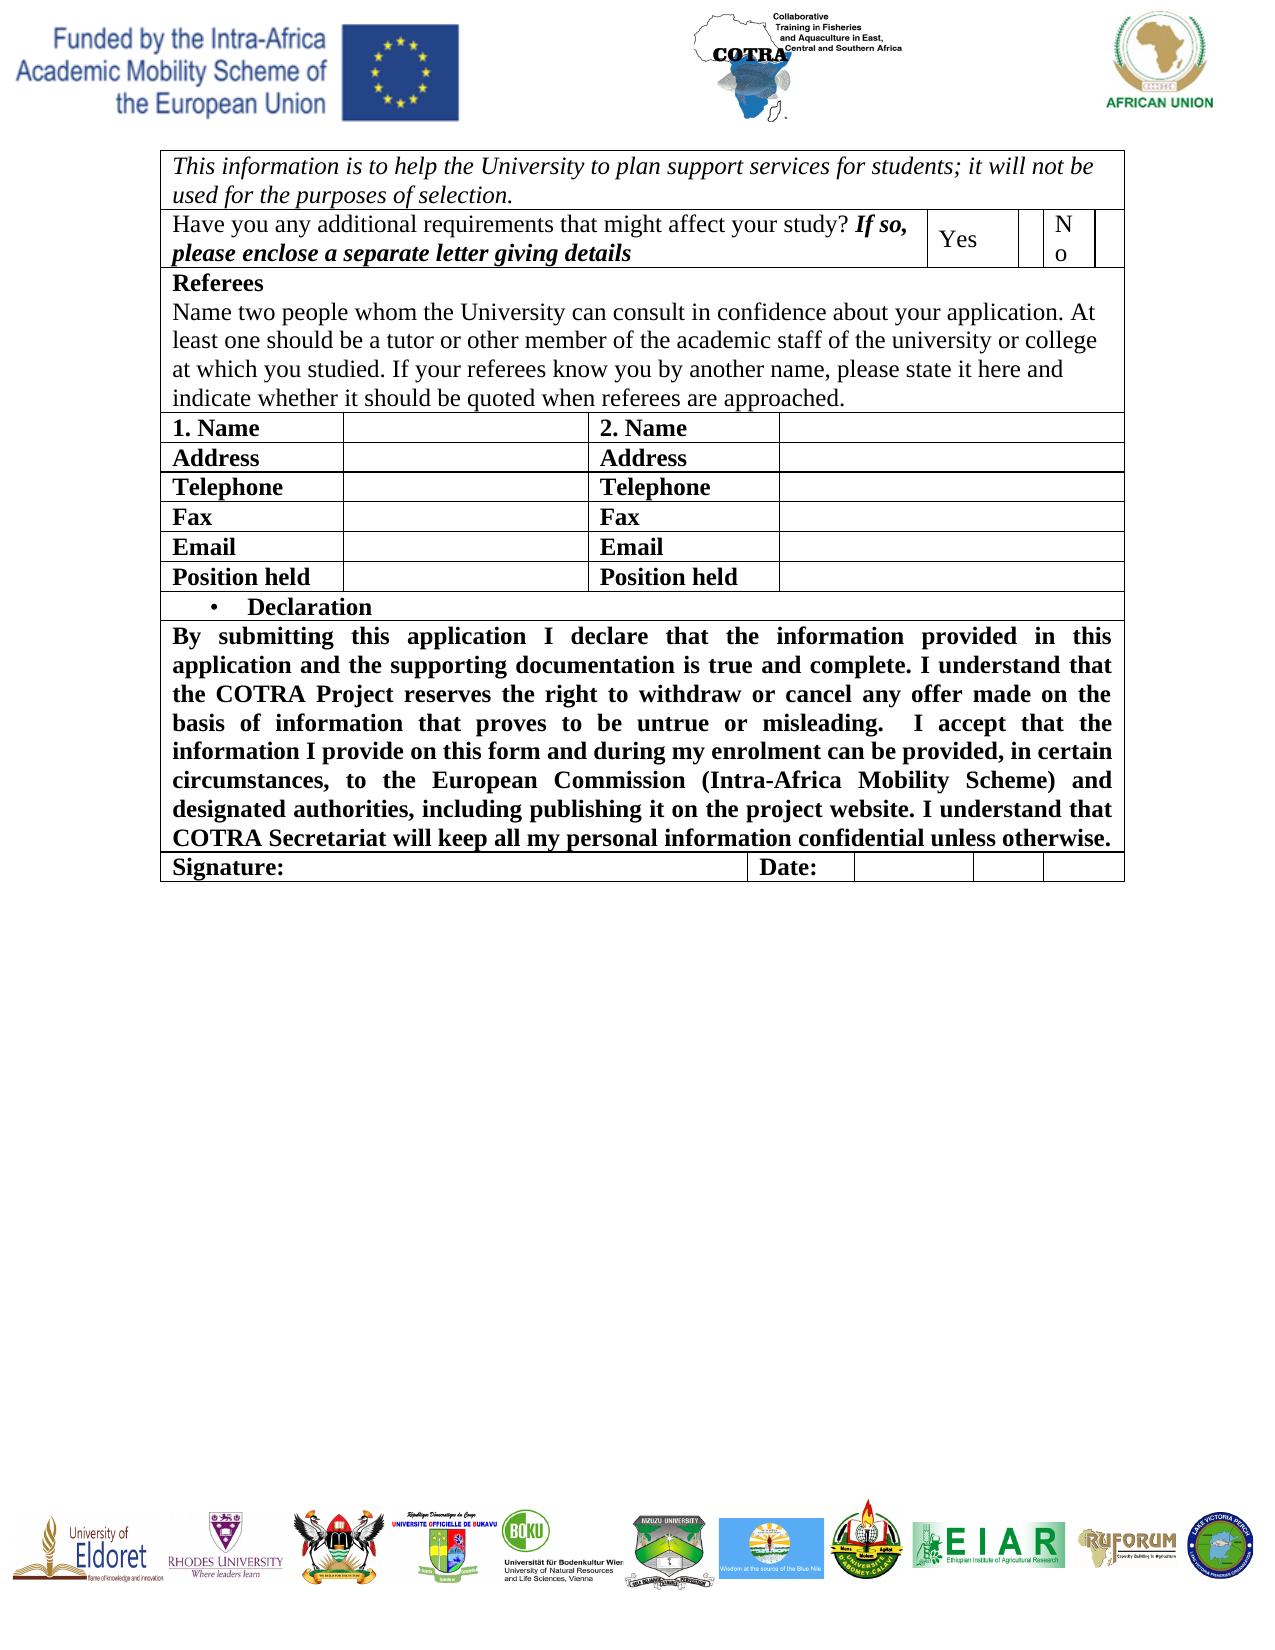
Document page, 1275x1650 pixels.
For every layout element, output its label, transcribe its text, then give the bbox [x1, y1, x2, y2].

table_cell Position held [161, 562, 343, 591]
table_cell [780, 413, 1124, 442]
table_cell Referees Name two people whom the University can consult in confidence about your application. At least one should be a tutor or other member of the academic staff of the university or college at which you studied. If your referees know you by another name, please state it here and indicate whether it should be quoted when referees are approached. [161, 268, 1124, 412]
picture [1101, 9, 1219, 113]
table_cell Signature: [161, 853, 747, 881]
picture [293, 1510, 385, 1586]
table_cell [1096, 210, 1124, 267]
table_cell [344, 502, 588, 531]
picture [693, 12, 904, 122]
table_cell Telephone [161, 473, 343, 501]
table_cell Date: [748, 853, 854, 881]
table_cell 2. Name [589, 413, 779, 442]
table_cell [780, 502, 1124, 531]
table_cell Email [161, 532, 343, 561]
table_cell Position held [589, 562, 779, 591]
picture [9, 1513, 165, 1585]
picture [12, 23, 460, 126]
table_cell [344, 443, 588, 471]
table_cell Declaration [161, 592, 1124, 620]
table_cell By submitting this application I declare that the information provided in this application and the supporting documentation is true and complete. I understand that the COTRA Project reserves the right to withdraw or cancel any offer made on the basis of information that proves to be untrue or misleading. I accept that the information I provide on this form and during my enrolment can be provided, in certain circumstances, to the European Commission (Intra-Africa Mobility Scheme) and designated authorities, including publishing it on the project website. I understand that COTRA Secretariat will keep all my personal information confidential unless otherwise. [161, 621, 1124, 851]
table_cell [780, 532, 1124, 561]
table_cell [855, 853, 973, 881]
table_cell [1019, 210, 1043, 267]
picture [1187, 1512, 1254, 1579]
table_cell [344, 532, 588, 561]
table_cell Email [589, 532, 779, 561]
picture [1073, 1528, 1179, 1569]
table_cell Fax [161, 502, 343, 531]
picture [912, 1522, 1065, 1568]
picture [501, 1509, 716, 1591]
table_cell [780, 562, 1124, 591]
table_cell [1044, 853, 1124, 881]
table_cell Fax [589, 502, 779, 531]
table_cell Yes [928, 210, 1018, 267]
table_cell 1. Name [161, 413, 343, 442]
table_cell [974, 853, 1043, 881]
table_cell [344, 413, 588, 442]
table_cell Telephone [589, 473, 779, 501]
table_cell [344, 473, 588, 501]
picture [389, 1509, 499, 1584]
table_cell This information is to help the University to plan support services for students; it will not be used for the purposes of selection. [161, 151, 1124, 208]
table_cell Address [589, 443, 779, 471]
table_cell [780, 443, 1124, 471]
table_cell Address [161, 443, 343, 471]
table_cell No [1044, 210, 1094, 267]
picture [828, 1498, 904, 1581]
table_cell [344, 562, 588, 591]
picture [168, 1512, 283, 1585]
table_cell [780, 473, 1124, 501]
table_cell Have you any additional requirements that might affect your study? If so, please enclose a separate letter giving details [161, 210, 927, 267]
picture [718, 1518, 825, 1579]
